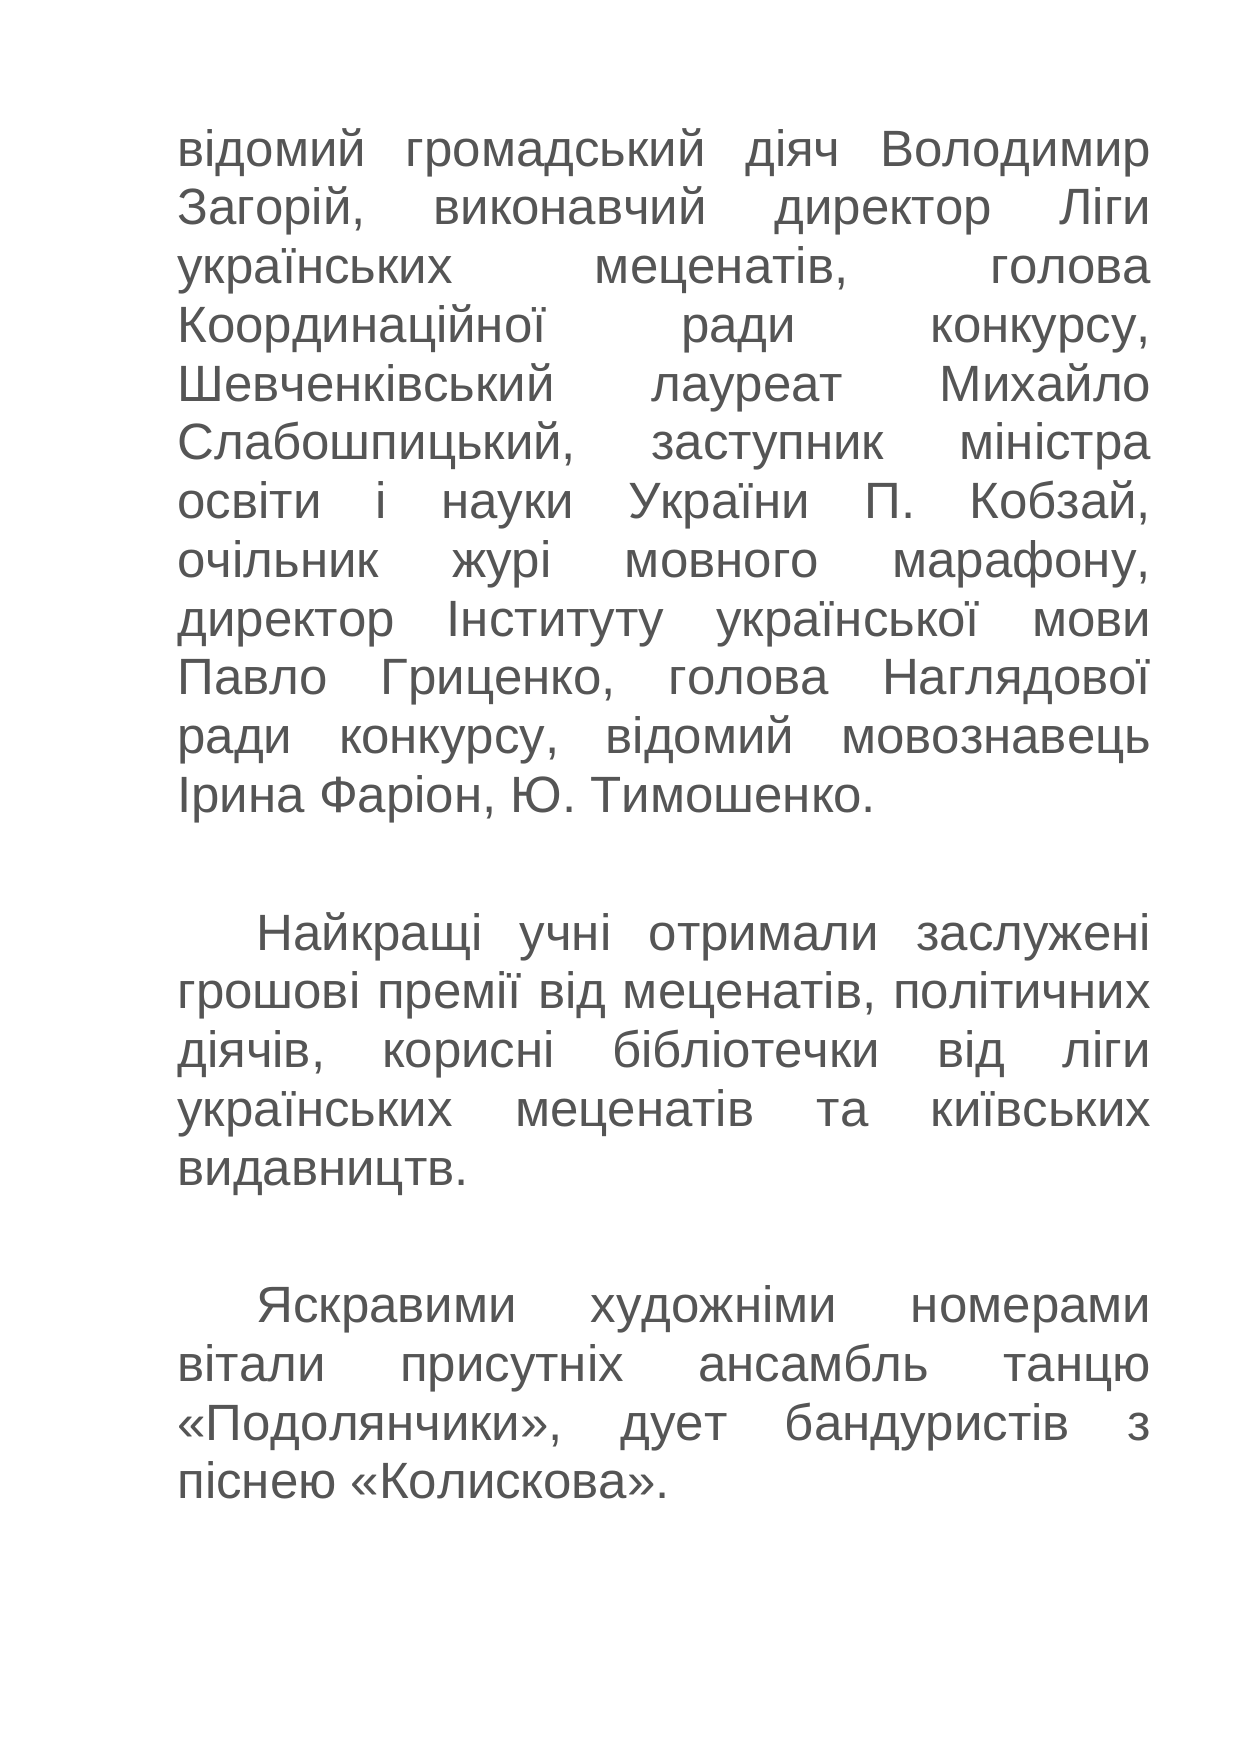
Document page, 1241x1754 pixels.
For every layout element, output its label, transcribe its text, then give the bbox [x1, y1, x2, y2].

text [177, 118, 1152, 823]
text Яскравими художніми номерами вітали присутніх ансамбль танцю «Подолянчики», дует бандуристів з піснею «Колискова». [177, 1275, 1152, 1510]
text Найкращі учні отримали заслужені грошові премії від меценатів, політичних діячів, корисні бібліотечки від ліги українських меценатів та київських видавництв. [177, 902, 1152, 1196]
